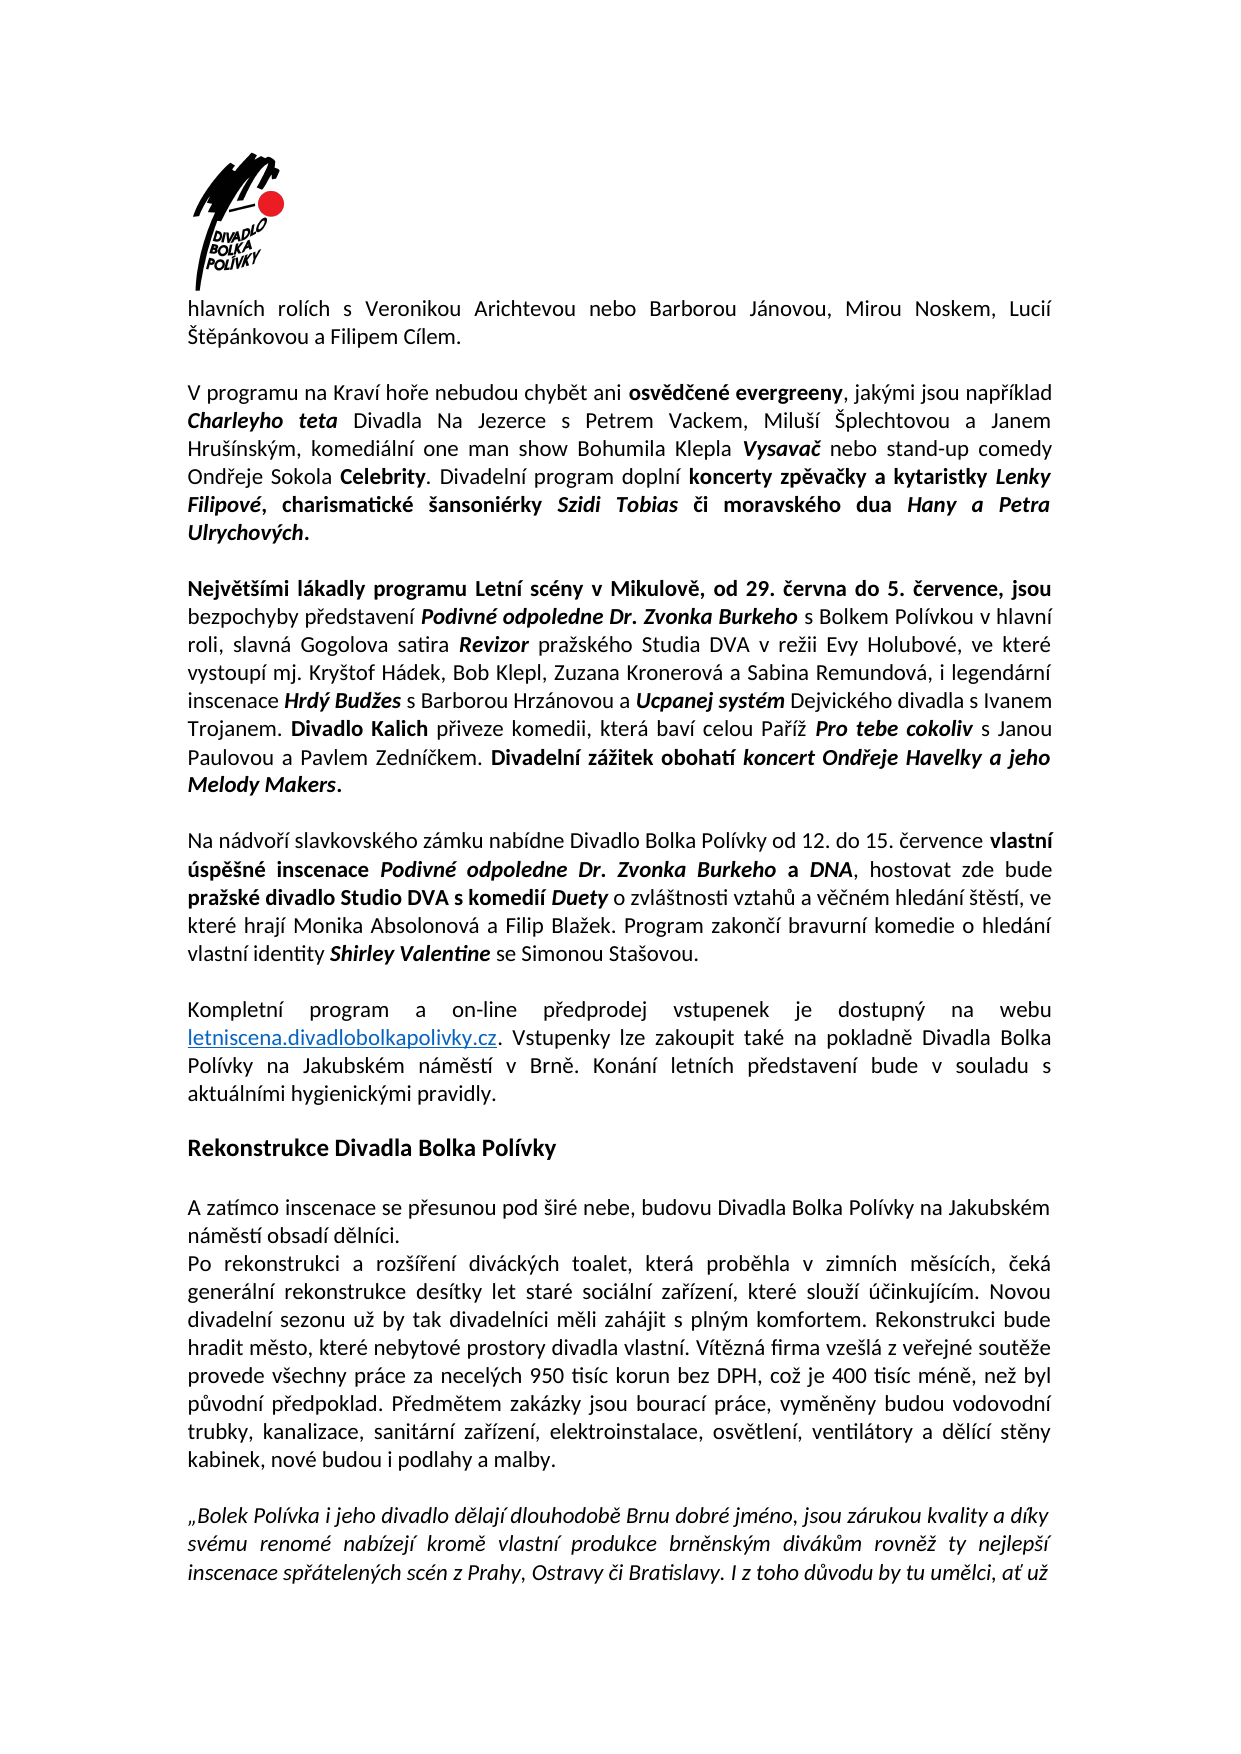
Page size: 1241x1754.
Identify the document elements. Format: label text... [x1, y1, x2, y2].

text Největšími lákadly programu Letní scény v Mikulově, od 29. června do 5. července, jsou bezpochyby představení Podivné odpoledne Dr. Zvonka Burkeho s Bolkem Polívkou v hlavní roli, slavná Gogolova satira Revizor pražského Studia DVA v režii Evy Holubové, ve které vystoupí mj. Kryštof Hádek, Bob Klepl, Zuzana Kronerová a Sabina Remundová, i legendární inscenace Hrdý Budžes s Barborou Hrzánovou a Ucpanej systém Dejvického divadla s Ivanem Trojanem. Divadlo Kalich přiveze komedii, která baví celou Paříž Pro tebe cokoliv s Janou Paulovou a Pavlem Zedníčkem. Divadelní zážitek obohatí koncert Ondřeje Havelky a jeho Melody Makers. [187, 574, 1053, 799]
text V programu na Kraví hoře nebudou chybět ani osvědčené evergreeny, jakými jsou například Charleyho teta Divadla Na Jezerce s Petrem Vackem, Miluší Šplechtovou a Janem Hrušínským, komediální one man show Bohumila Klepla Vysavač nebo stand-up comedy Ondřeje Sokola Celebrity. Divadelní program doplní koncerty zpěvačky a kytaristky Lenky Filipové, charismatické šansoniérky Szidi Tobias či moravského dua Hany a Petra Ulrychových. [187, 378, 1053, 546]
picture [187, 148, 290, 295]
text Po rekonstrukci a rozšíření diváckých toalet, která proběhla v zimních měsících, čeká generální rekonstrukce desítky let staré sociální zařízení, které slouží účinkujícím. Novou divadelní sezonu už by tak divadelníci měli zahájit s plným komfortem. Rekonstrukci bude hradit město, které nebytové prostory divadla vlastní. Vítězná firma vzešlá z veřejné soutěže provede všechny práce za necelých 950 tisíc korun bez DPH, což je 400 tisíc méně, než byl původní předpoklad. Předmětem zakázky jsou bourací práce, vyměněny budou vodovodní trubky, kanalizace, sanitární zařízení, elektroinstalace, osvětlení, ventilátory a dělící stěny kabinek, nové budou i podlahy a malby. [187, 1249, 1053, 1473]
text Na nádvoří slavkovského zámku nabídne Divadlo Bolka Polívky od 12. do 15. července vlastní úspěšné inscenace Podivné odpoledne Dr. Zvonka Burkeho a DNA, hostovat zde bude pražské divadlo Studio DVA s komedií Duety o zvláštnosti vztahů a věčném hledání štěstí, ve které hrají Monika Absolonová a Filip Blažek. Program zakončí bravurní komedie o hledání vlastní identity Shirley Valentine se Simonou Stašovou. [187, 827, 1053, 967]
text Rekonstrukce Divadla Bolka Polívky [187, 1132, 1053, 1163]
text Kompletní program a on-line předprodej vstupenek je dostupný na webu letniscena.divadlobolkapolivky.cz. Vstupenky lze zakoupit také na pokladně Divadla Bolka Polívky na Jakubském náměstí v Brně. Konání letních představení bude v souladu s aktuálními hygienickými pravidly. [187, 995, 1053, 1107]
text A zatímco inscenace se přesunou pod širé nebe, budovu Divadla Bolka Polívky na Jakubském náměstí obsadí dělníci. [187, 1193, 1053, 1249]
